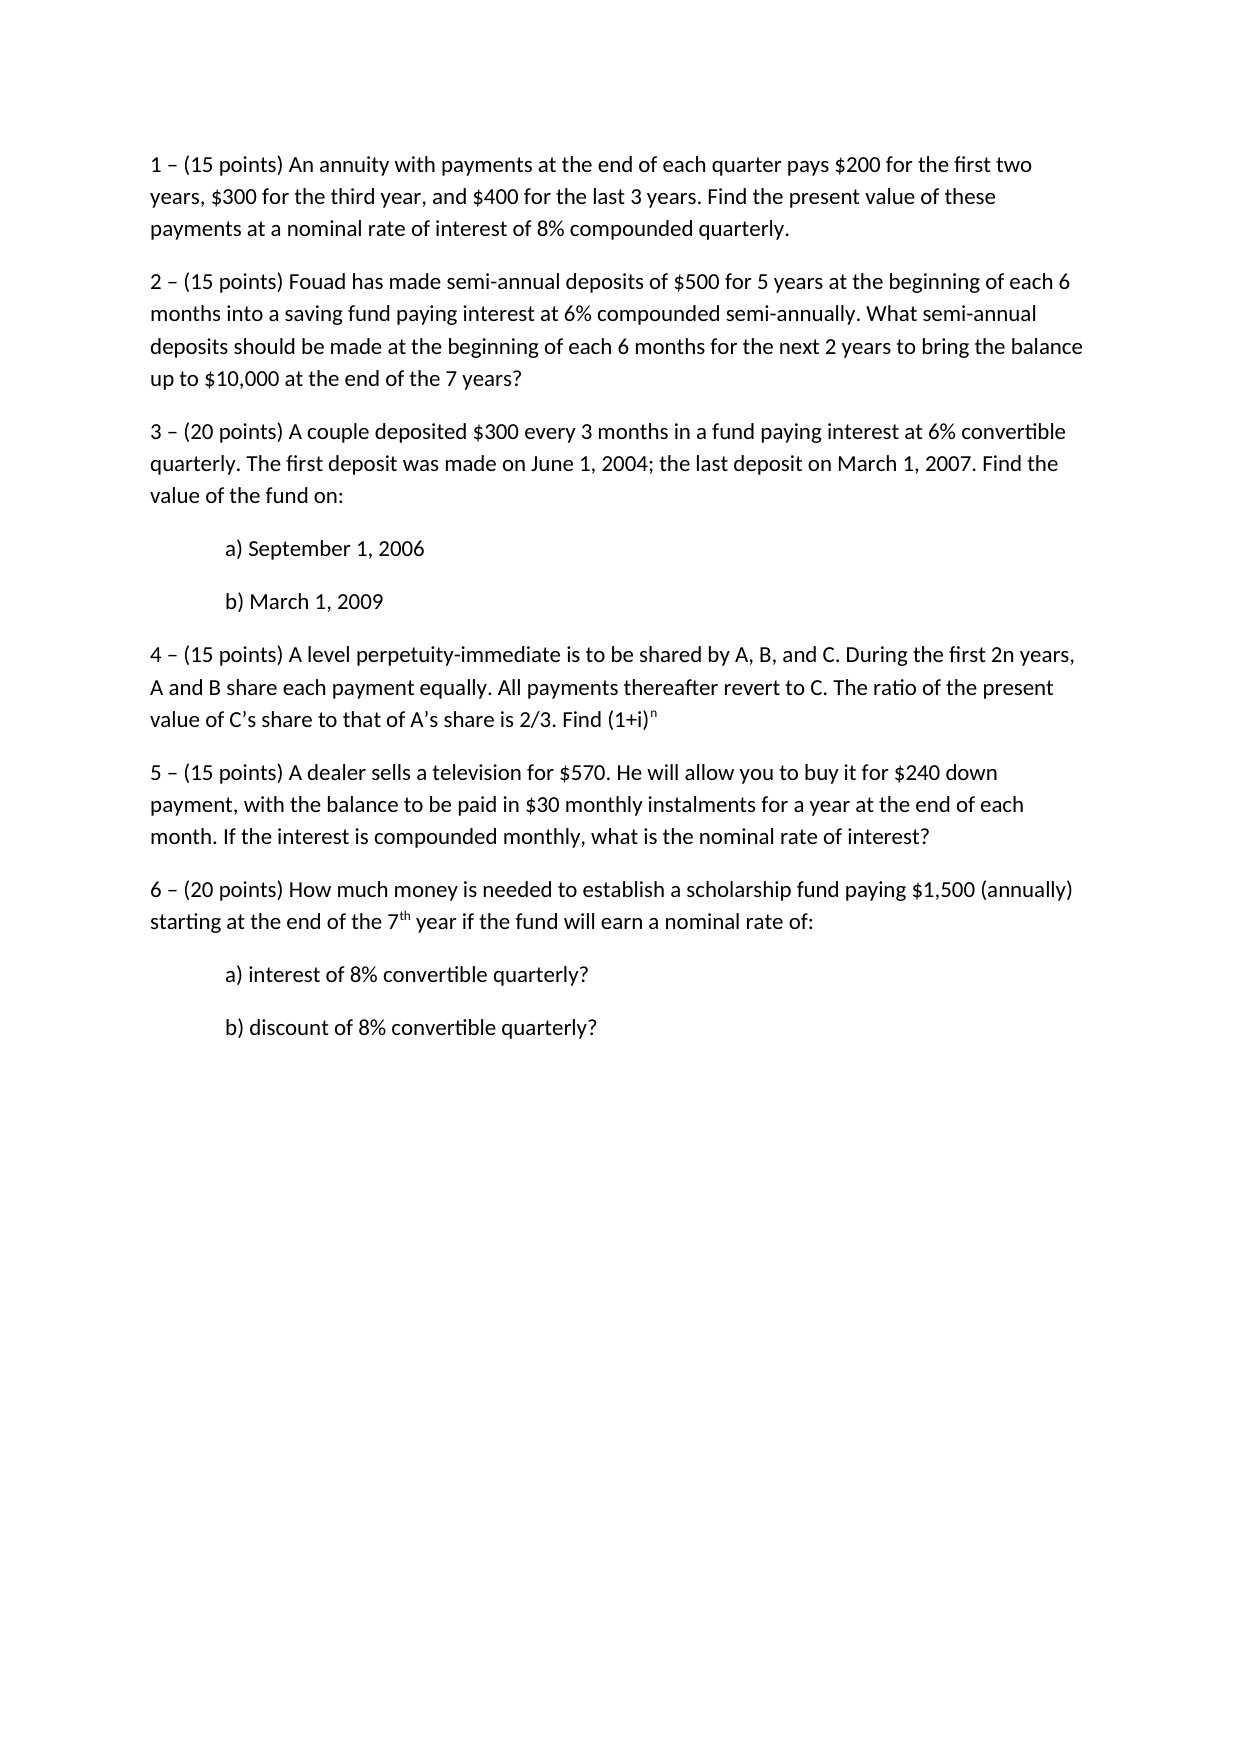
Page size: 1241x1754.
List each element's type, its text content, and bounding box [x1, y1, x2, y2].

text 3 – (20 points) A couple deposited $300 every 3 months in a fund paying interest at 6% convertible quarterly. The first deposit was made on June 1, 2004; the last deposit on March 1, 2007. Find the value of the fund on: [150, 417, 1090, 509]
text b) discount of 8% convertible quarterly? [150, 1013, 1090, 1041]
text a) interest of 8% convertible quarterly? [150, 960, 1090, 988]
text 5 – (15 points) A dealer sells a television for $570. He will allow you to buy it for $240 down payment, with the balance to be paid in $30 monthly instalments for a year at the end of each month. If the interest is compounded monthly, what is the nominal rate of interest? [150, 758, 1090, 850]
text a) September 1, 2006 [150, 534, 1090, 562]
text 1 – (15 points) An annuity with payments at the end of each quarter pays $200 for the first two years, $300 for the third year, and $400 for the last 3 years. Find the present value of these payments at a nominal rate of interest of 8% compounded quarterly. [150, 150, 1090, 242]
text b) March 1, 2009 [150, 587, 1090, 615]
text 2 – (15 points) Fouad has made semi-annual deposits of $500 for 5 years at the beginning of each 6 months into a saving fund paying interest at 6% compounded semi-annually. What semi-annual deposits should be made at the beginning of each 6 months for the next 2 years to bring the balance up to $10,000 at the end of the 7 years? [150, 267, 1090, 392]
text 6 – (20 points) How much money is needed to establish a scholarship fund paying $1,500 (annually) starting at the end of the 7th year if the fund will earn a nominal rate of: [150, 875, 1090, 935]
text 4 – (15 points) A level perpetuity-immediate is to be shared by A, B, and C. During the first 2n years, A and B share each payment equally. All payments thereafter revert to C. The ratio of the present value of C’s share to that of A’s share is 2/3. Find (1+i)n [150, 640, 1090, 733]
